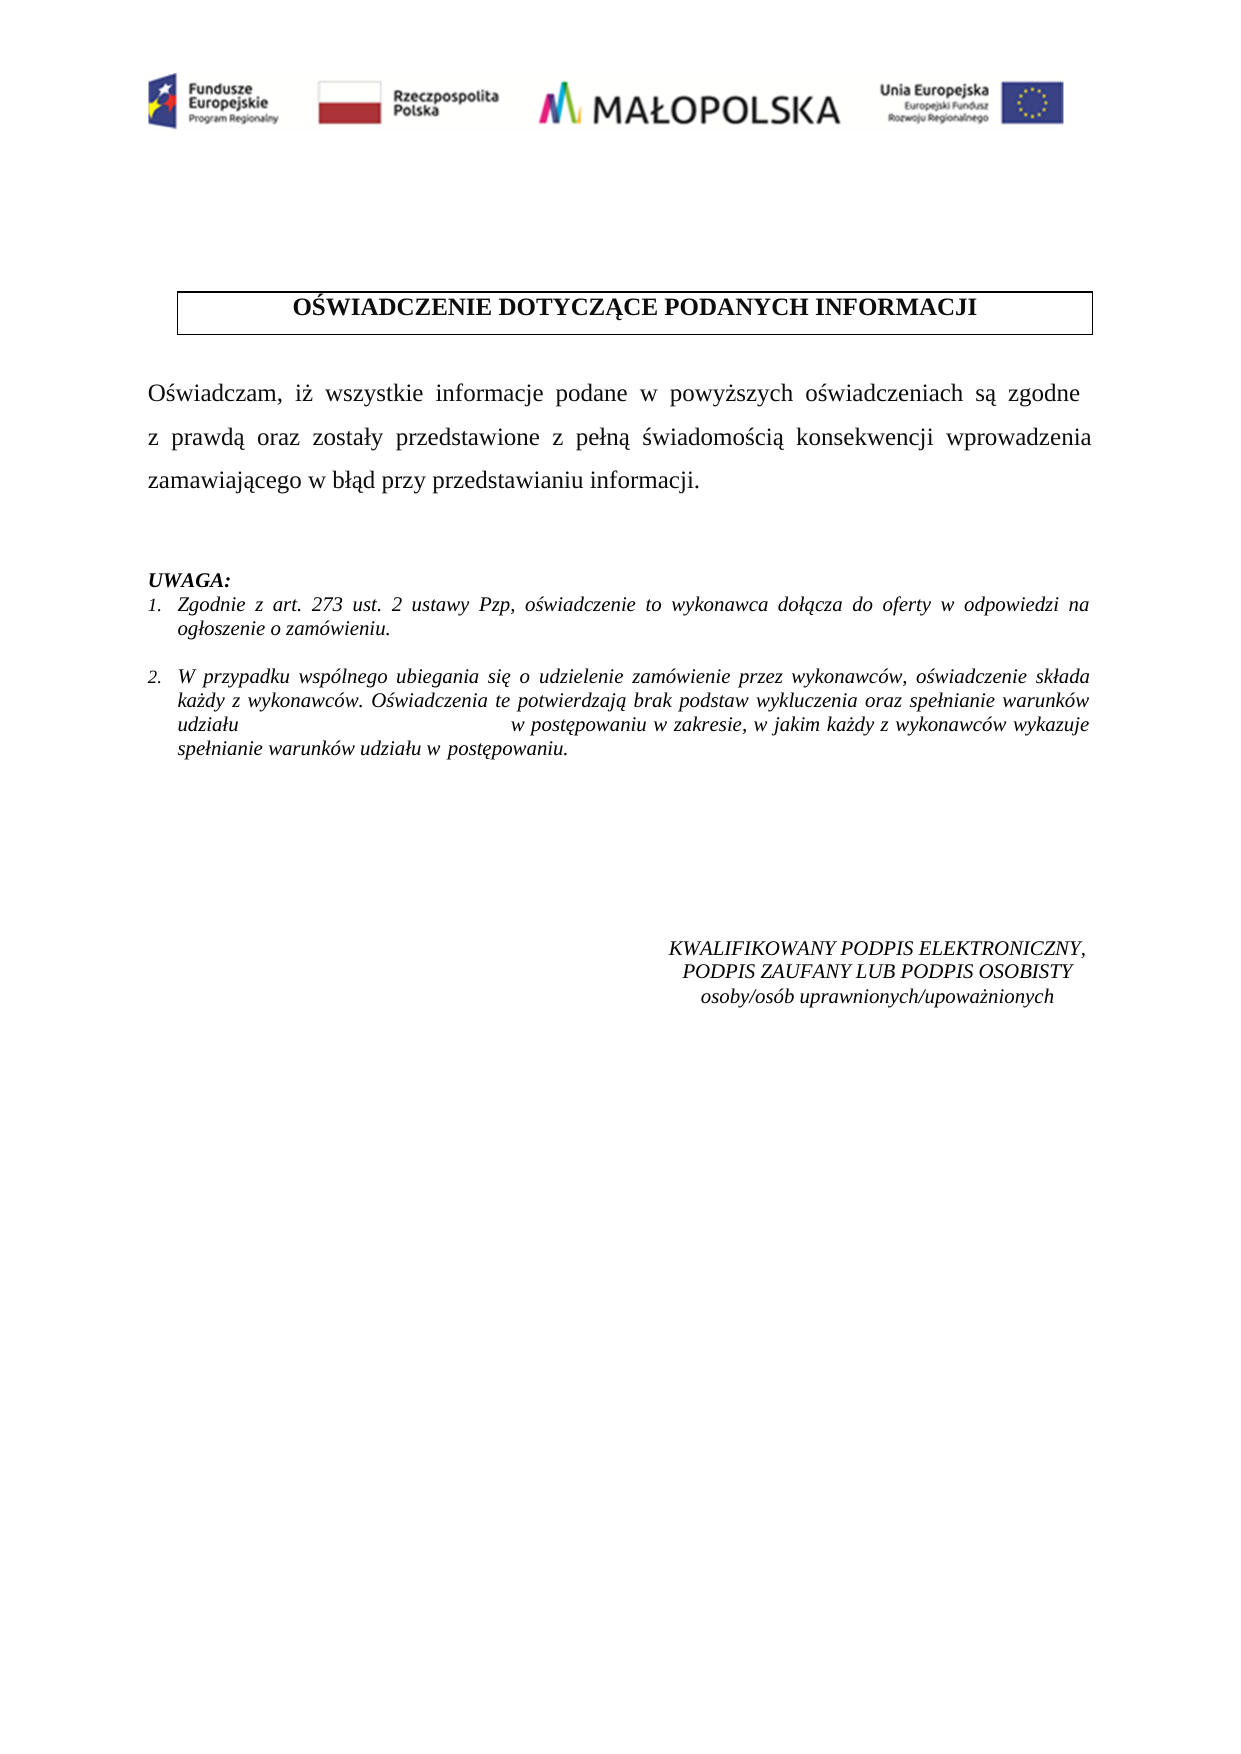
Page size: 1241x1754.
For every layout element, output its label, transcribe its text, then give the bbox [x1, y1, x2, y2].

text UWAGA: [148, 568, 1093, 592]
picture [147, 73, 1065, 132]
list Zgodnie z art. 273 ust. 2 ustawy Pzp, oświadczenie to wykonawca dołącza do oferty w odpowiedzi na ogłoszenie o zamówieniu. [148, 592, 1093, 640]
table_header OŚWIADCZENIE DOTYCZĄCE PODANYCH INFORMACJI [178, 293, 1092, 334]
text Oświadczam, iż wszystkie informacje podane w powyższych oświadczeniach są zgodne z prawdą oraz zostały przedstawione z pełną świadomością konsekwencji wprowadzenia zamawiającego w błąd przy przedstawianiu informacji. [148, 378, 1093, 493]
text PODPIS ZAUFANY LUB PODPIS OSOBISTY [664, 959, 1093, 983]
text KWALIFIKOWANY PODPIS ELEKTRONICZNY, [664, 935, 1093, 959]
list W przypadku wspólnego ubiegania się o udzielenie zamówienie przez wykonawców, oświadczenie składa każdy z wykonawców. Oświadczenia te potwierdzają brak podstaw wykluczenia oraz spełnianie warunków udziału w postępowaniu w zakresie, w jakim każdy z wykonawców wykazuje spełnianie warunków udziału w postępowaniu. [148, 664, 1093, 760]
text osoby/osób uprawnionych/upoważnionych [664, 983, 1093, 1008]
